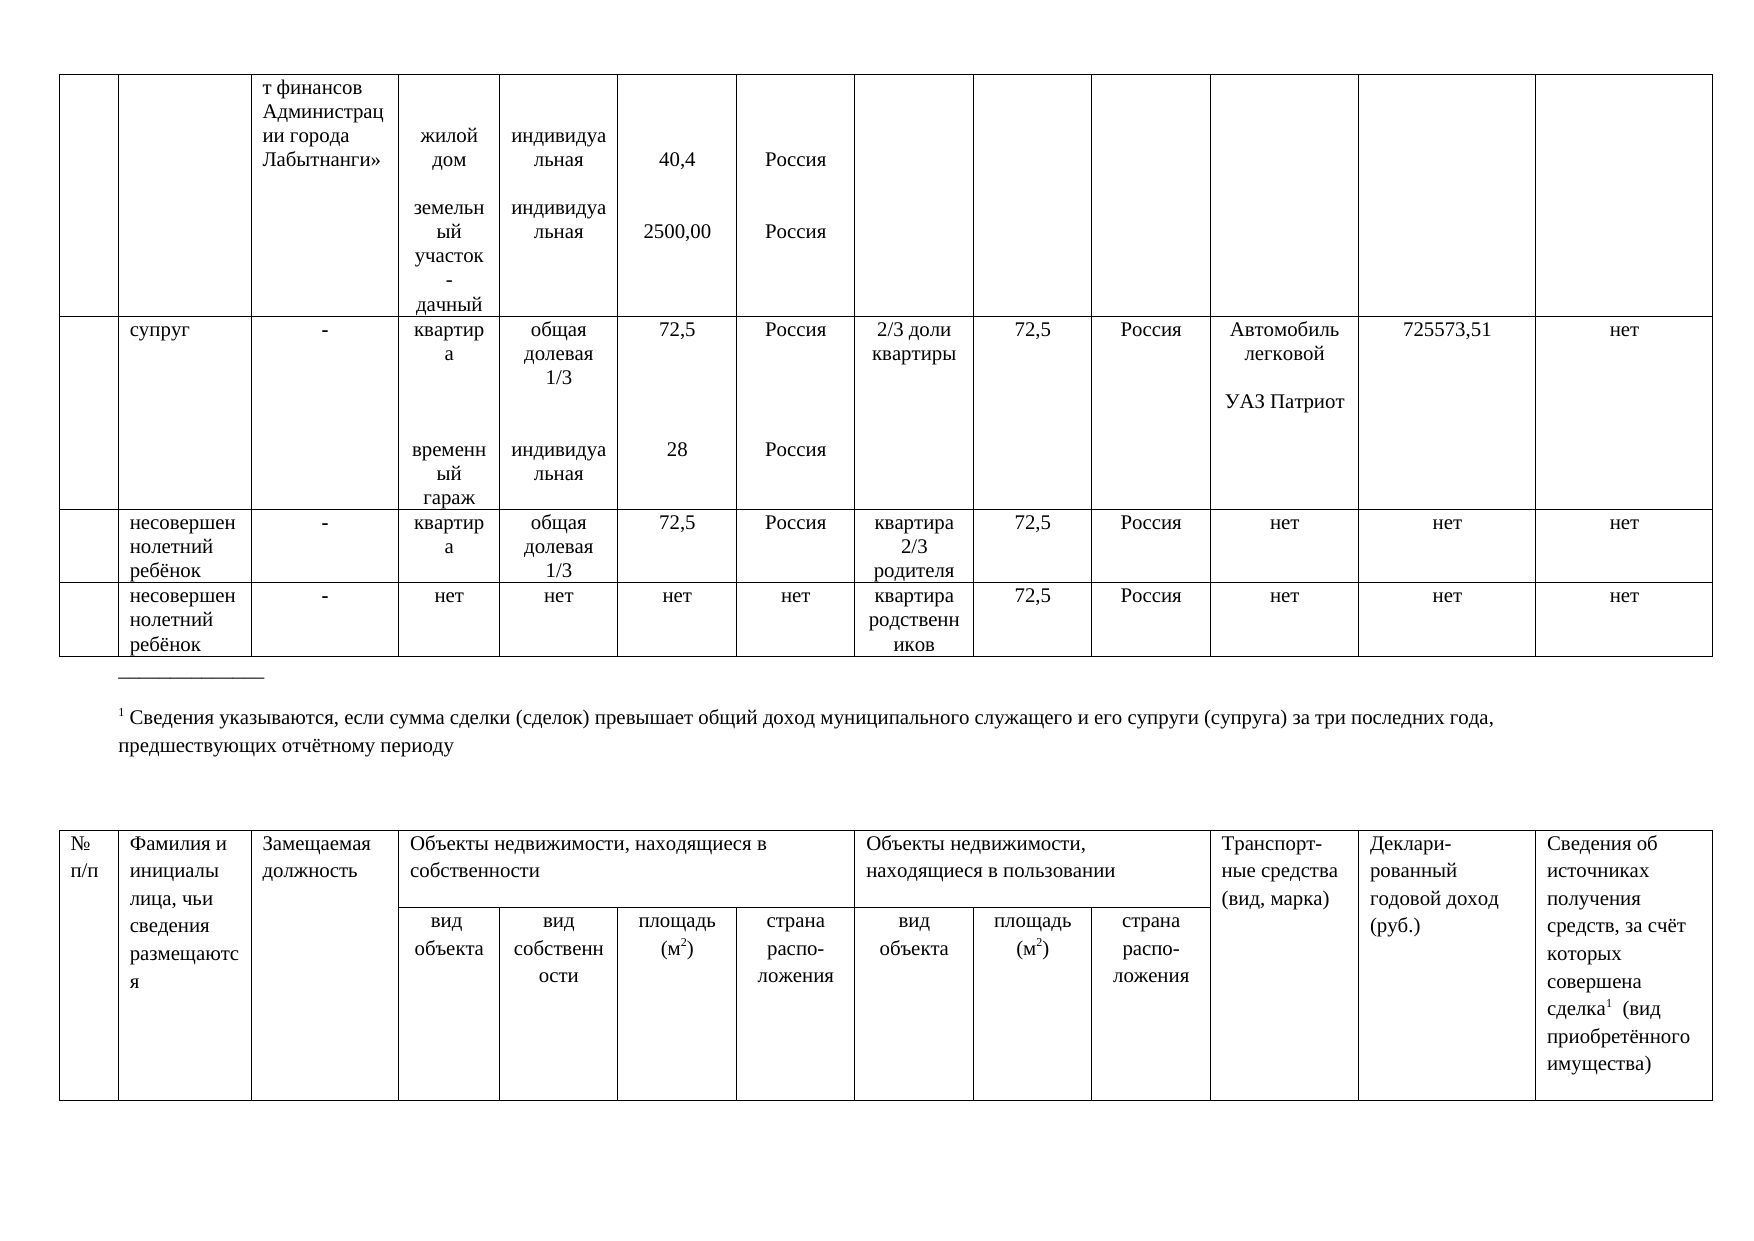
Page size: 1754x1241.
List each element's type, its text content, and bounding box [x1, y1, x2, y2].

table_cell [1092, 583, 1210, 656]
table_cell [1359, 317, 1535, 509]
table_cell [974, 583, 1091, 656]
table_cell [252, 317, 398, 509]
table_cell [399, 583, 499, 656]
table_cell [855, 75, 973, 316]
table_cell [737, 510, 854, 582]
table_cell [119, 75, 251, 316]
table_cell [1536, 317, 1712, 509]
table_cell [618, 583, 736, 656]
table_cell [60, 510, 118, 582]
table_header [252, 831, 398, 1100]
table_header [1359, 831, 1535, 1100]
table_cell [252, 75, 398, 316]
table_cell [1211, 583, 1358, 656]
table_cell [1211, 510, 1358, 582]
text 1 Сведения указываются, если сумма сделки (сделок) превышает общий доход муниципального служащего и его супруги (супруга) за три последних года, предшествующих отчётному периоду [118, 705, 1636, 757]
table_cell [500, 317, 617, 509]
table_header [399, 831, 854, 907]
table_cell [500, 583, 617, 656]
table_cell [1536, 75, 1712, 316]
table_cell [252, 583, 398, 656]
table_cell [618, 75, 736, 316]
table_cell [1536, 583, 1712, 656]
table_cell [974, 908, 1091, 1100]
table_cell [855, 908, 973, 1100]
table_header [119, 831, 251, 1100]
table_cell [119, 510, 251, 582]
text ______________ [118, 657, 1636, 681]
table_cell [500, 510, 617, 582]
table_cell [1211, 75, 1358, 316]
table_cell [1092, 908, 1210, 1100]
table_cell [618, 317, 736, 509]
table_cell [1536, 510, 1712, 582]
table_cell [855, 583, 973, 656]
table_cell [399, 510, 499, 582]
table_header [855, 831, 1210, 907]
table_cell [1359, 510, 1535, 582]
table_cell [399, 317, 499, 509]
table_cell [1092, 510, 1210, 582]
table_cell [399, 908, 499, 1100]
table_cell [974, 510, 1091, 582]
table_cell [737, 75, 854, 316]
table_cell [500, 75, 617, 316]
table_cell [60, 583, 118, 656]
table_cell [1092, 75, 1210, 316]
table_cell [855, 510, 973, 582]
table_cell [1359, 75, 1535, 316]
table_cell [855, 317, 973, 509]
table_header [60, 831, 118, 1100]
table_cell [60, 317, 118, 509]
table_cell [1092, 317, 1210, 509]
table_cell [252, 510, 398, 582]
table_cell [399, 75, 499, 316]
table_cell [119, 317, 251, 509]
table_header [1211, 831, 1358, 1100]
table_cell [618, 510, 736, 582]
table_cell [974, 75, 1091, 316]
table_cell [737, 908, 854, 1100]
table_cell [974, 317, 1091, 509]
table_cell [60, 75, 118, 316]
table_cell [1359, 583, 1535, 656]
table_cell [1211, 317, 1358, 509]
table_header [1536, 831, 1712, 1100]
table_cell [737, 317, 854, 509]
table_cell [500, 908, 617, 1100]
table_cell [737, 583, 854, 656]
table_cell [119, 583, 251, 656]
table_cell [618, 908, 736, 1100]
